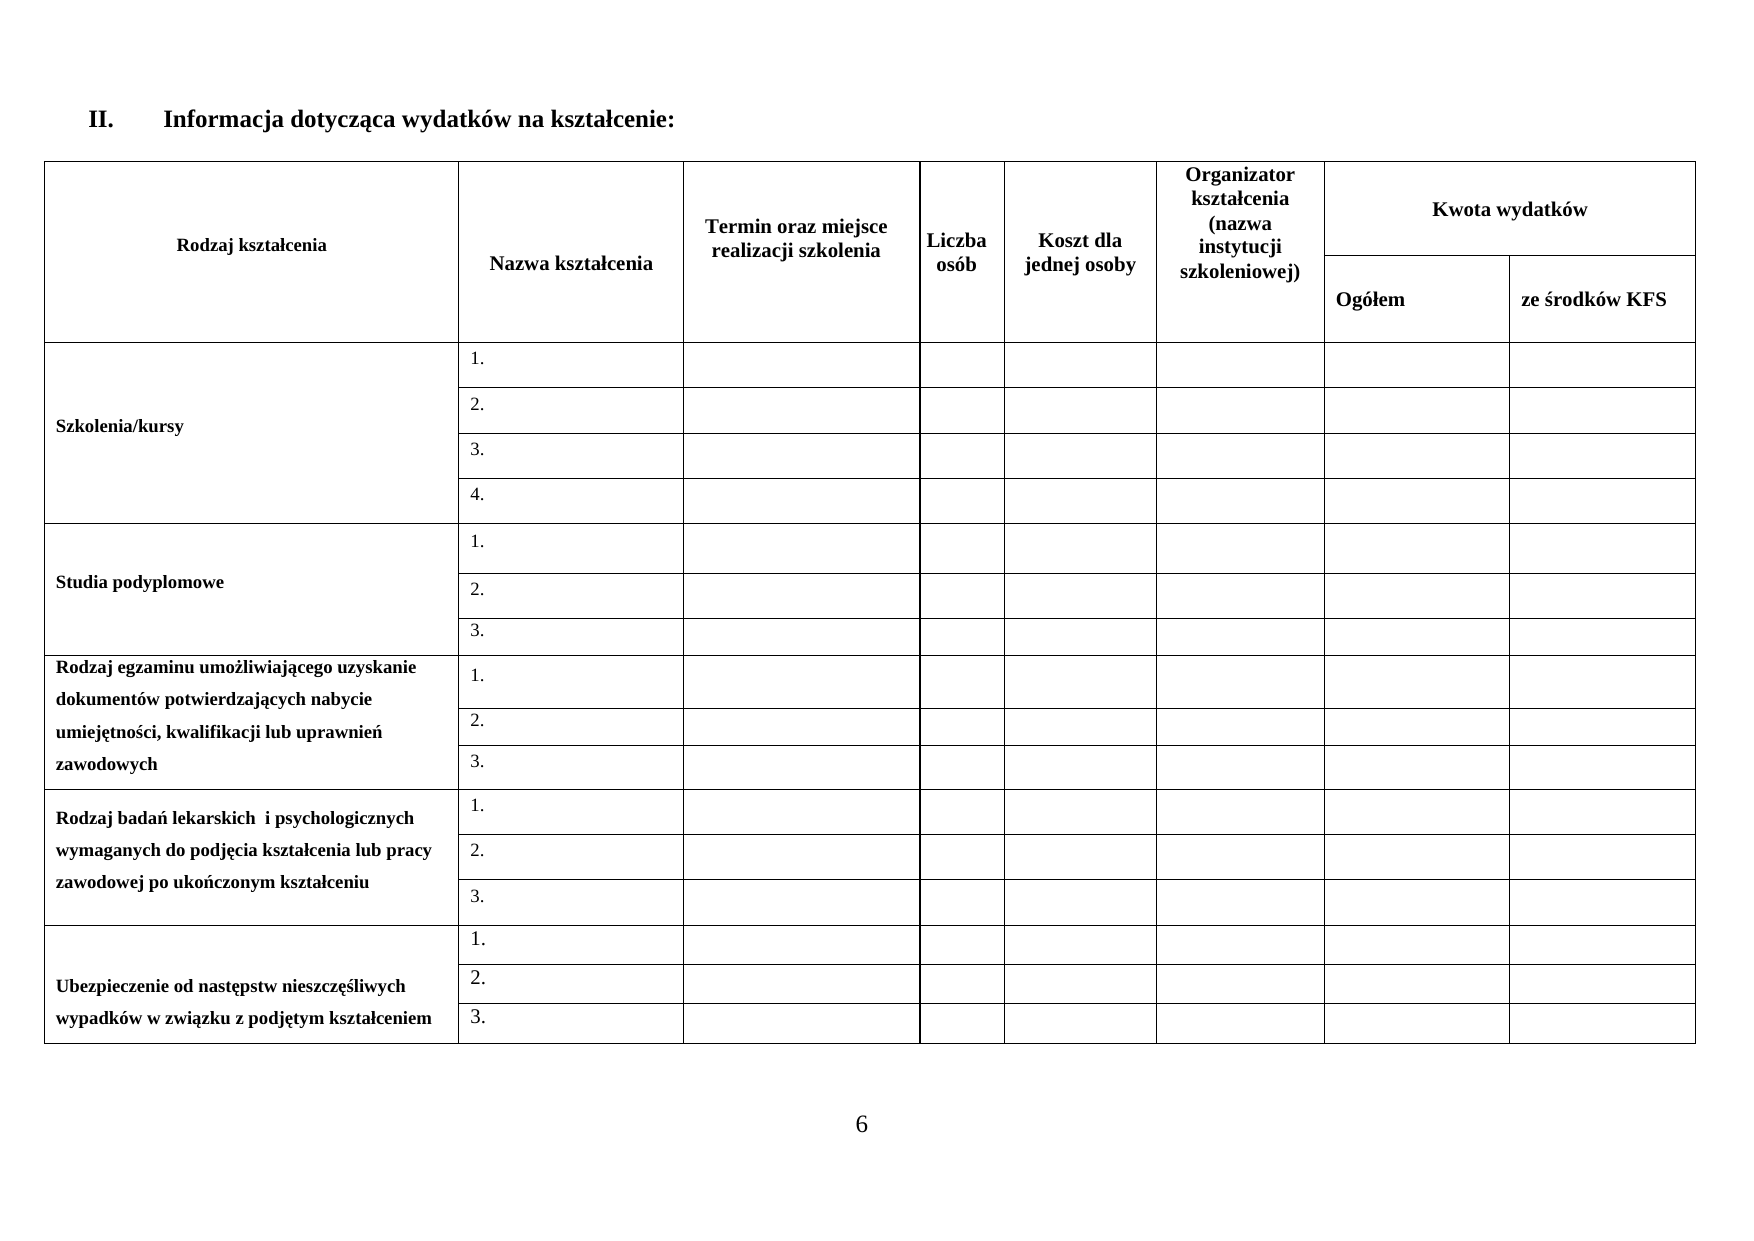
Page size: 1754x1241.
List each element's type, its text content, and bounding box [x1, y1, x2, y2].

table_cell [684, 835, 919, 879]
table_cell [1325, 524, 1509, 573]
table_cell [1510, 574, 1695, 618]
table_cell [1510, 656, 1695, 708]
table_cell [684, 574, 919, 618]
table_cell [1325, 746, 1509, 789]
table_cell [1005, 574, 1156, 618]
table_cell [1005, 524, 1156, 573]
table_cell [1005, 965, 1156, 1003]
table_cell [684, 1004, 919, 1043]
table_cell [921, 574, 1004, 618]
table_cell Studia podyplomowe [45, 524, 458, 655]
table_cell [1157, 479, 1324, 523]
table_cell [1005, 746, 1156, 789]
table_cell [921, 524, 1004, 573]
table_header Nazwa kształcenia [459, 162, 683, 342]
table_header Termin oraz miejsce realizacji szkolenia [684, 162, 919, 342]
table_cell Ubezpieczenie od następstw nieszczęśliwych wypadków w związku z podjętym kształceniem [45, 926, 458, 1043]
table_cell 2. [459, 709, 683, 745]
table_cell [684, 790, 919, 834]
table_cell [684, 524, 919, 573]
table_cell [1005, 619, 1156, 655]
table_cell 2. [459, 388, 683, 432]
table_cell [684, 880, 919, 924]
table_header Koszt dla jednej osoby [1005, 162, 1156, 342]
table_cell [1157, 619, 1324, 655]
table_cell [684, 388, 919, 432]
table_cell [1325, 880, 1509, 924]
table_cell Szkolenia/kursy [45, 343, 458, 523]
table_cell [1157, 656, 1324, 708]
table_header Liczba osób [921, 162, 1004, 342]
table_cell 1. [459, 524, 683, 573]
table_cell [684, 619, 919, 655]
table_cell [684, 965, 919, 1003]
table_cell [921, 709, 1004, 745]
table_cell 3. [459, 1004, 683, 1043]
table_cell 3. [459, 880, 683, 924]
table_cell [1157, 709, 1324, 745]
table_cell Ogółem [1325, 256, 1509, 342]
table_cell [1005, 343, 1156, 387]
table_cell [684, 656, 919, 708]
table_cell [1005, 479, 1156, 523]
table_cell [921, 656, 1004, 708]
table_cell [1157, 926, 1324, 964]
table_cell [1510, 790, 1695, 834]
table_cell [1157, 574, 1324, 618]
table_cell [1157, 434, 1324, 477]
table_cell [1510, 746, 1695, 789]
table_header Organizator kształcenia (nazwa instytucji szkoleniowej) [1157, 162, 1324, 342]
table_cell 1. [459, 790, 683, 834]
table_cell [1325, 574, 1509, 618]
table_cell [1157, 1004, 1324, 1043]
table_cell [1325, 790, 1509, 834]
table_cell 1. [459, 656, 683, 708]
table_cell [1157, 790, 1324, 834]
table_cell [1325, 343, 1509, 387]
table_cell [1510, 835, 1695, 879]
table_cell [684, 479, 919, 523]
table_cell [1325, 926, 1509, 964]
table_cell 4. [459, 479, 683, 523]
table_cell [1325, 709, 1509, 745]
table_cell [1325, 434, 1509, 477]
table_cell [1325, 479, 1509, 523]
table_cell [1510, 388, 1695, 432]
table_cell [1510, 926, 1695, 964]
table_cell [1157, 835, 1324, 879]
table_cell 2. [459, 965, 683, 1003]
table_cell [1157, 343, 1324, 387]
table_cell [1005, 1004, 1156, 1043]
table_cell [684, 434, 919, 477]
table_cell [1005, 926, 1156, 964]
table_cell [1157, 524, 1324, 573]
table_cell 2. [459, 835, 683, 879]
table_cell [1510, 1004, 1695, 1043]
table_cell [1325, 835, 1509, 879]
table_cell [1005, 709, 1156, 745]
table_header Kwota wydatków [1325, 162, 1695, 255]
list Informacja dotycząca wydatków na kształcenie: [88, 104, 1679, 132]
table_cell [1005, 434, 1156, 477]
table_cell [1325, 619, 1509, 655]
table_cell [1510, 343, 1695, 387]
table_cell [921, 790, 1004, 834]
table_cell [1157, 880, 1324, 924]
table_cell [1005, 835, 1156, 879]
table_cell [921, 965, 1004, 1003]
table_cell [684, 746, 919, 789]
table_cell [684, 926, 919, 964]
table_cell [921, 434, 1004, 477]
table_cell [1005, 388, 1156, 432]
table_cell [684, 709, 919, 745]
table_cell [1510, 880, 1695, 924]
table_cell [921, 880, 1004, 924]
table_cell [921, 343, 1004, 387]
table_cell [921, 926, 1004, 964]
table_cell 3. [459, 619, 683, 655]
table_cell [1510, 709, 1695, 745]
table_cell [1510, 434, 1695, 477]
table_cell [921, 619, 1004, 655]
table_cell [921, 835, 1004, 879]
table_header Rodzaj kształcenia [45, 162, 458, 342]
table_cell [921, 746, 1004, 789]
table_cell 1. [459, 343, 683, 387]
table_cell 2. [459, 574, 683, 618]
table_cell [1005, 790, 1156, 834]
table_cell [1510, 479, 1695, 523]
table_cell [1325, 388, 1509, 432]
table_cell [1510, 524, 1695, 573]
table_cell 3. [459, 434, 683, 477]
table_cell Rodzaj egzaminu umożliwiającego uzyskanie dokumentów potwierdzających nabycie umiejętności, kwalifikacji lub uprawnień zawodowych [45, 656, 458, 789]
table_cell [1157, 746, 1324, 789]
table_cell 3. [459, 746, 683, 789]
table_cell [921, 1004, 1004, 1043]
table_cell [1325, 965, 1509, 1003]
table_cell [1005, 656, 1156, 708]
table_cell [1157, 388, 1324, 432]
table_cell Rodzaj badań lekarskich i psychologicznych wymaganych do podjęcia kształcenia lub pracy zawodowej po ukończonym kształceniu [45, 790, 458, 924]
table_cell [684, 343, 919, 387]
table_cell [1005, 880, 1156, 924]
table_cell [921, 479, 1004, 523]
table_cell [1325, 1004, 1509, 1043]
table_cell [921, 388, 1004, 432]
table_cell [1157, 965, 1324, 1003]
table_cell [1325, 656, 1509, 708]
table_cell 1. [459, 926, 683, 964]
table_cell [1510, 619, 1695, 655]
table_cell ze środków KFS [1510, 256, 1695, 342]
table_cell [1510, 965, 1695, 1003]
